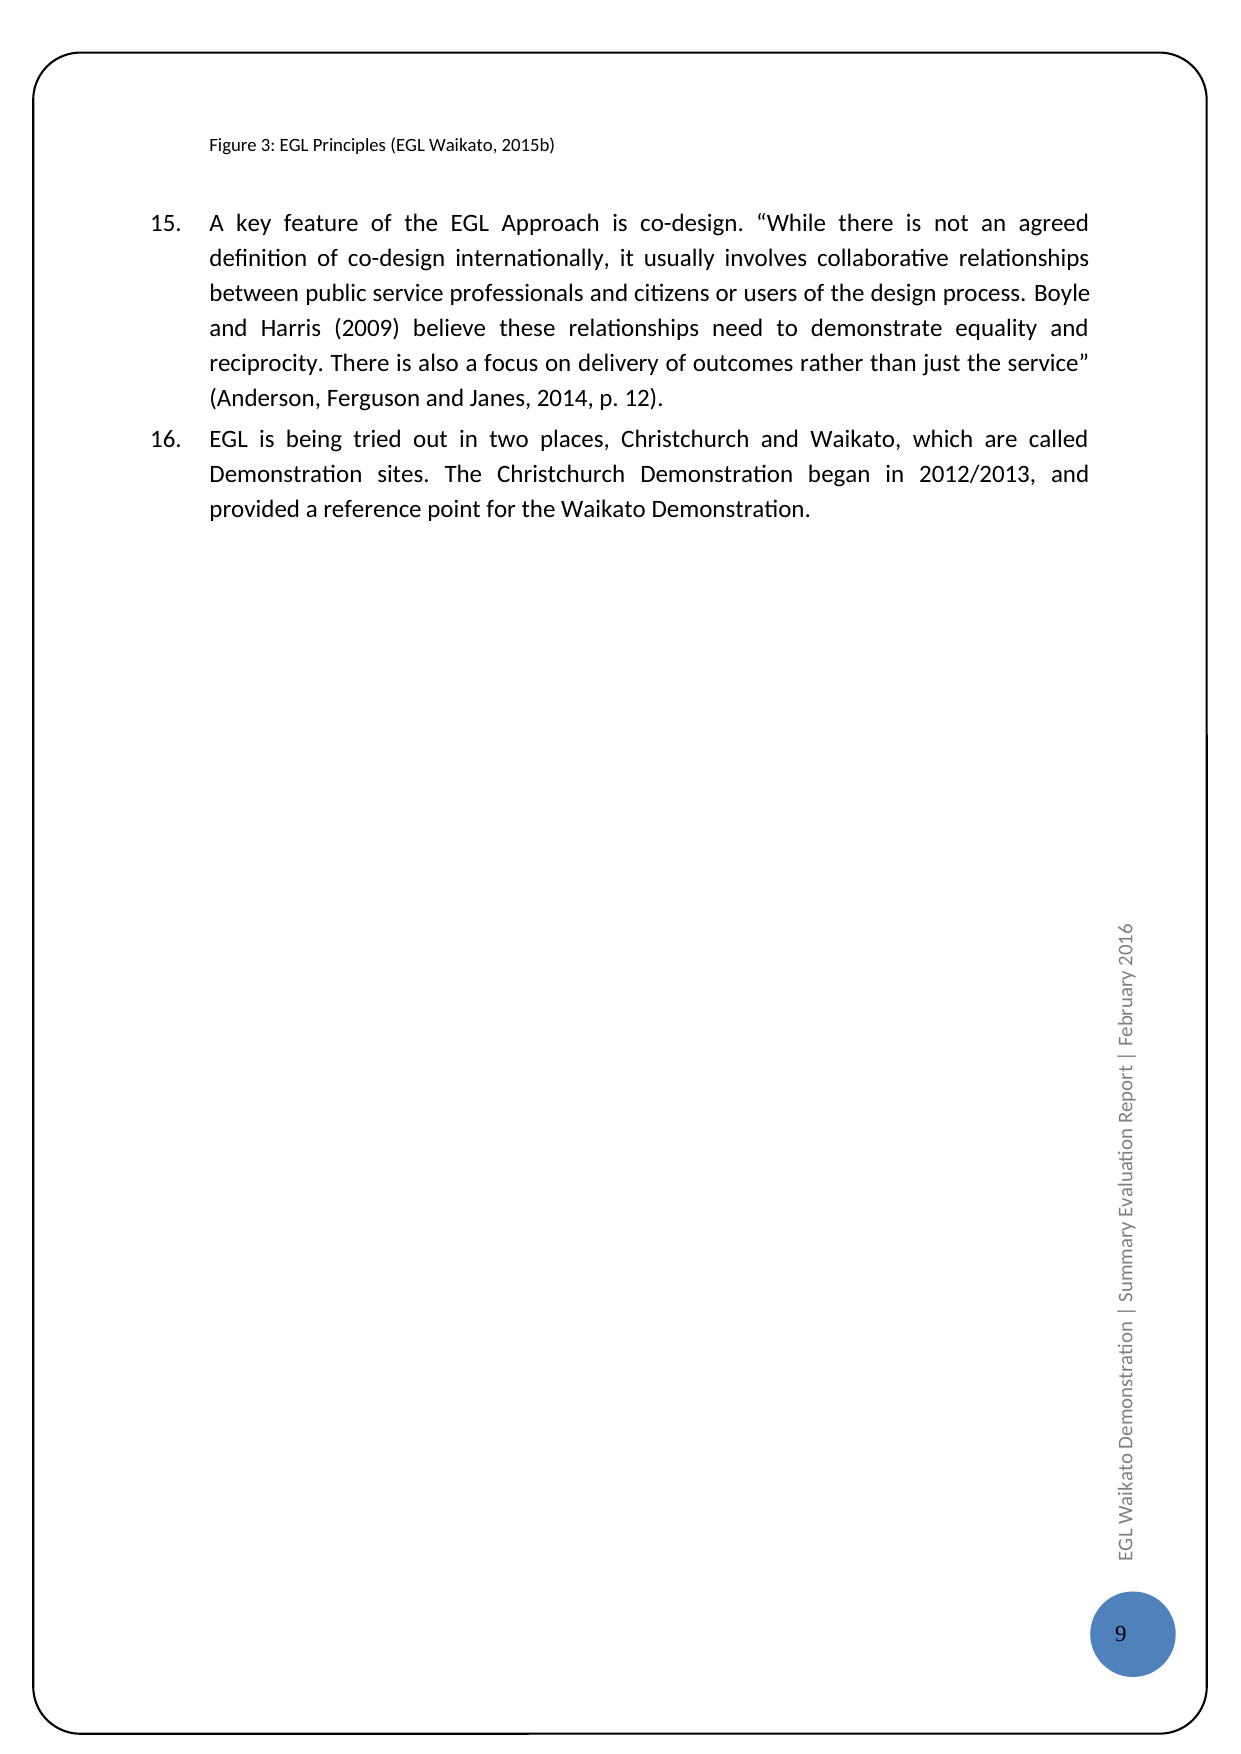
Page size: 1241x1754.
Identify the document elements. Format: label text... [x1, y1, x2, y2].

list Figure 3: EGL Principles (EGL Waikato, 2015b) [209, 133, 1090, 156]
list EGL is being tried out in two places, Christchurch and Waikato, which are called Demonstration sites. The Christchurch Demonstration began in 2012/2013, and provided a reference point for the Waikato Demonstration. [150, 423, 1090, 523]
list A key feature of the EGL Approach is co-design. “While there is not an agreed definition of co-design internationally, it usually involves collaborative relationships between public service professionals and citizens or users of the design process. Boyle and Harris (2009) believe these relationships need to demonstrate equality and reciprocity. There is also a focus on delivery of outcomes rather than just the service” (Anderson, Ferguson and Janes, 2014, p. 12). [150, 207, 1090, 412]
